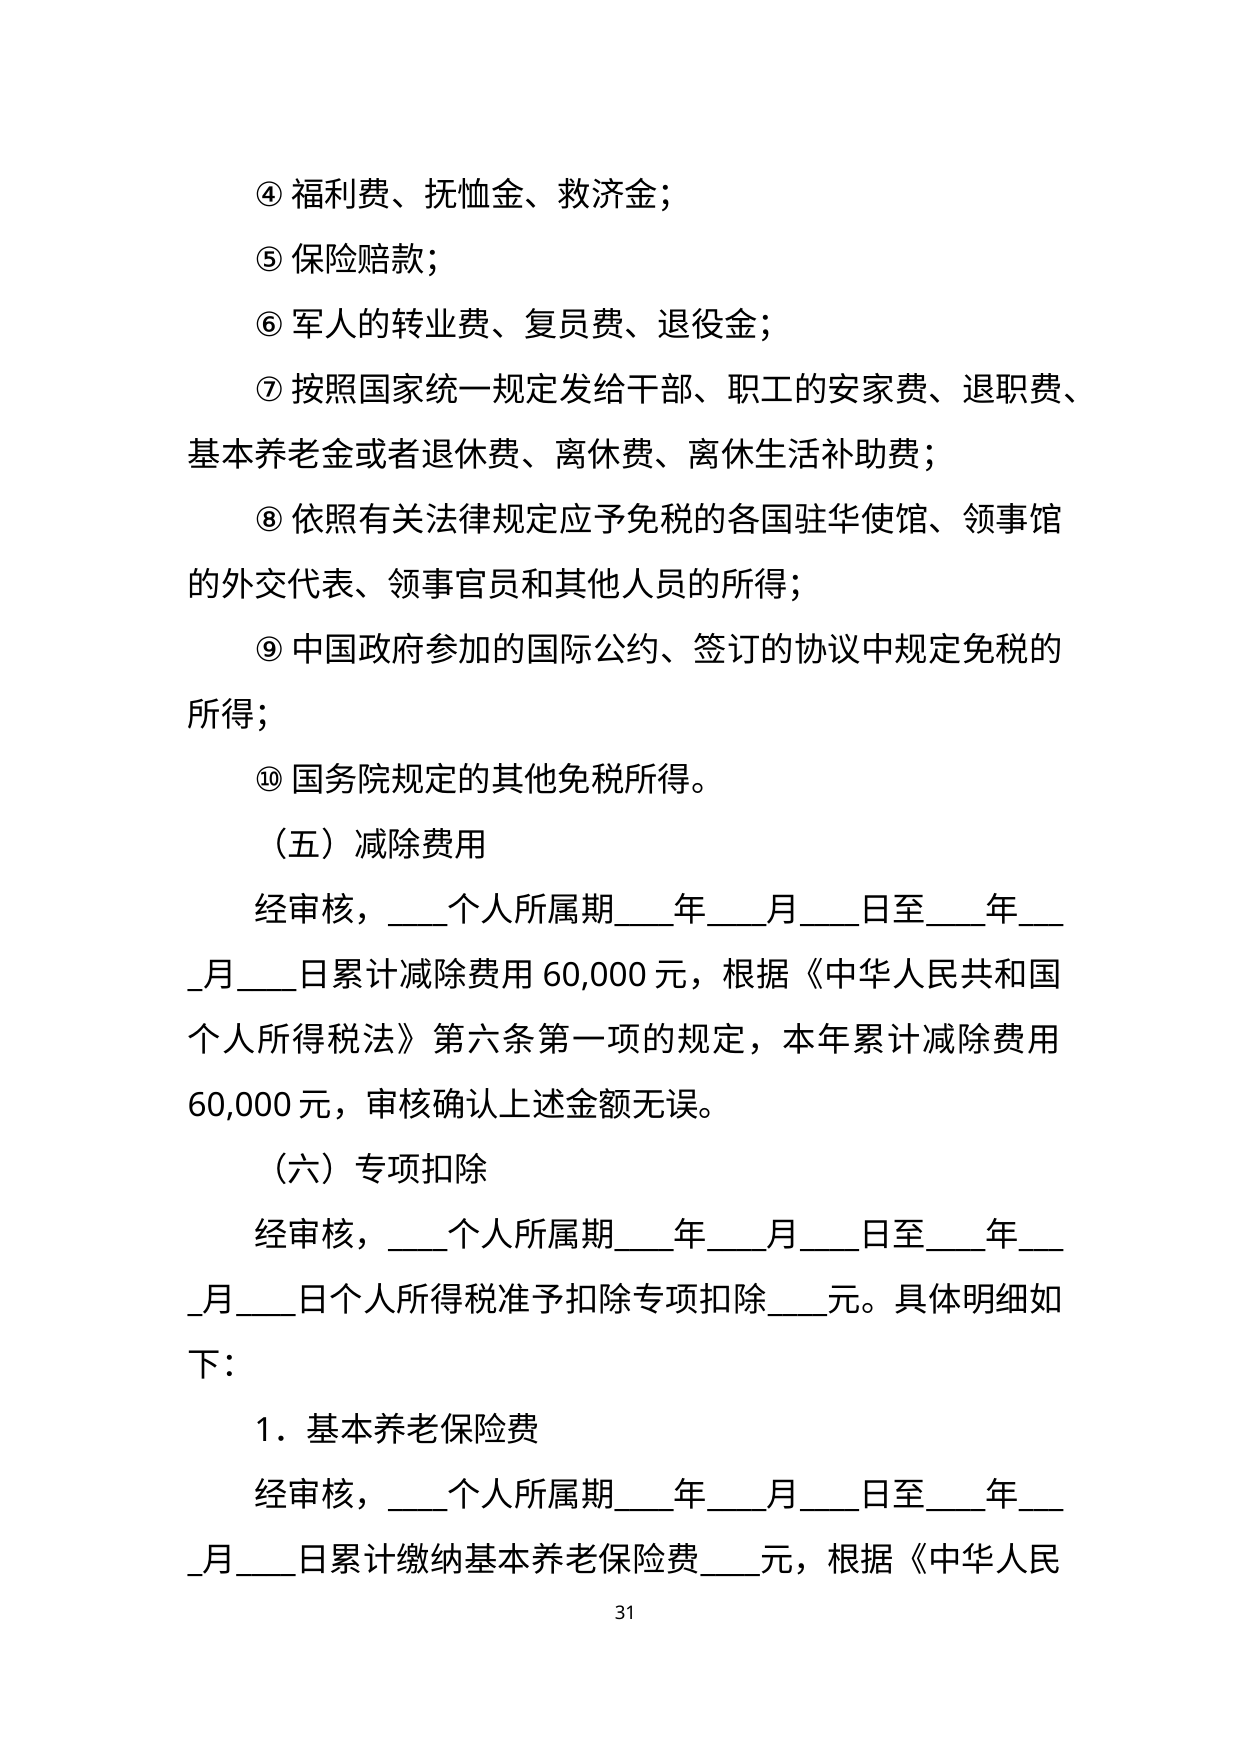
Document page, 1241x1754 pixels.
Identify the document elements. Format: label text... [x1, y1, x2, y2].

text ④福利费、抚恤金、救济金； [187, 160, 1063, 225]
text ⑨中国政府参加的国际公约、签订的协议中规定免税的所得； [187, 615, 1063, 745]
text 经审核，____个人所属期____年____月____日至____年____月____日累计减除费用60,000元，根据《中华人民共和国个人所得税法》第六条第一项的规定，本年累计减除费用60,000元，审核确认上述金额无误。 [187, 875, 1063, 1135]
text 经审核，____个人所属期____年____月____日至____年____月____日个人所得税准予扣除专项扣除____元。具体明细如下： [187, 1200, 1063, 1395]
text ⑩国务院规定的其他免税所得。 [187, 745, 1063, 810]
text ⑦按照国家统一规定发给干部、职工的安家费、退职费、基本养老金或者退休费、离休费、离休生活补助费； [187, 355, 1063, 485]
text （五）减除费用 [187, 810, 1063, 875]
text ⑧依照有关法律规定应予免税的各国驻华使馆、领事馆的外交代表、领事官员和其他人员的所得； [187, 485, 1063, 615]
text ⑥军人的转业费、复员费、退役金； [187, 290, 1063, 355]
text ⑤保险赔款； [187, 225, 1063, 290]
text （六）专项扣除 [187, 1135, 1063, 1200]
text 1．基本养老保险费 [187, 1395, 1063, 1460]
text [187, 1460, 1063, 1590]
